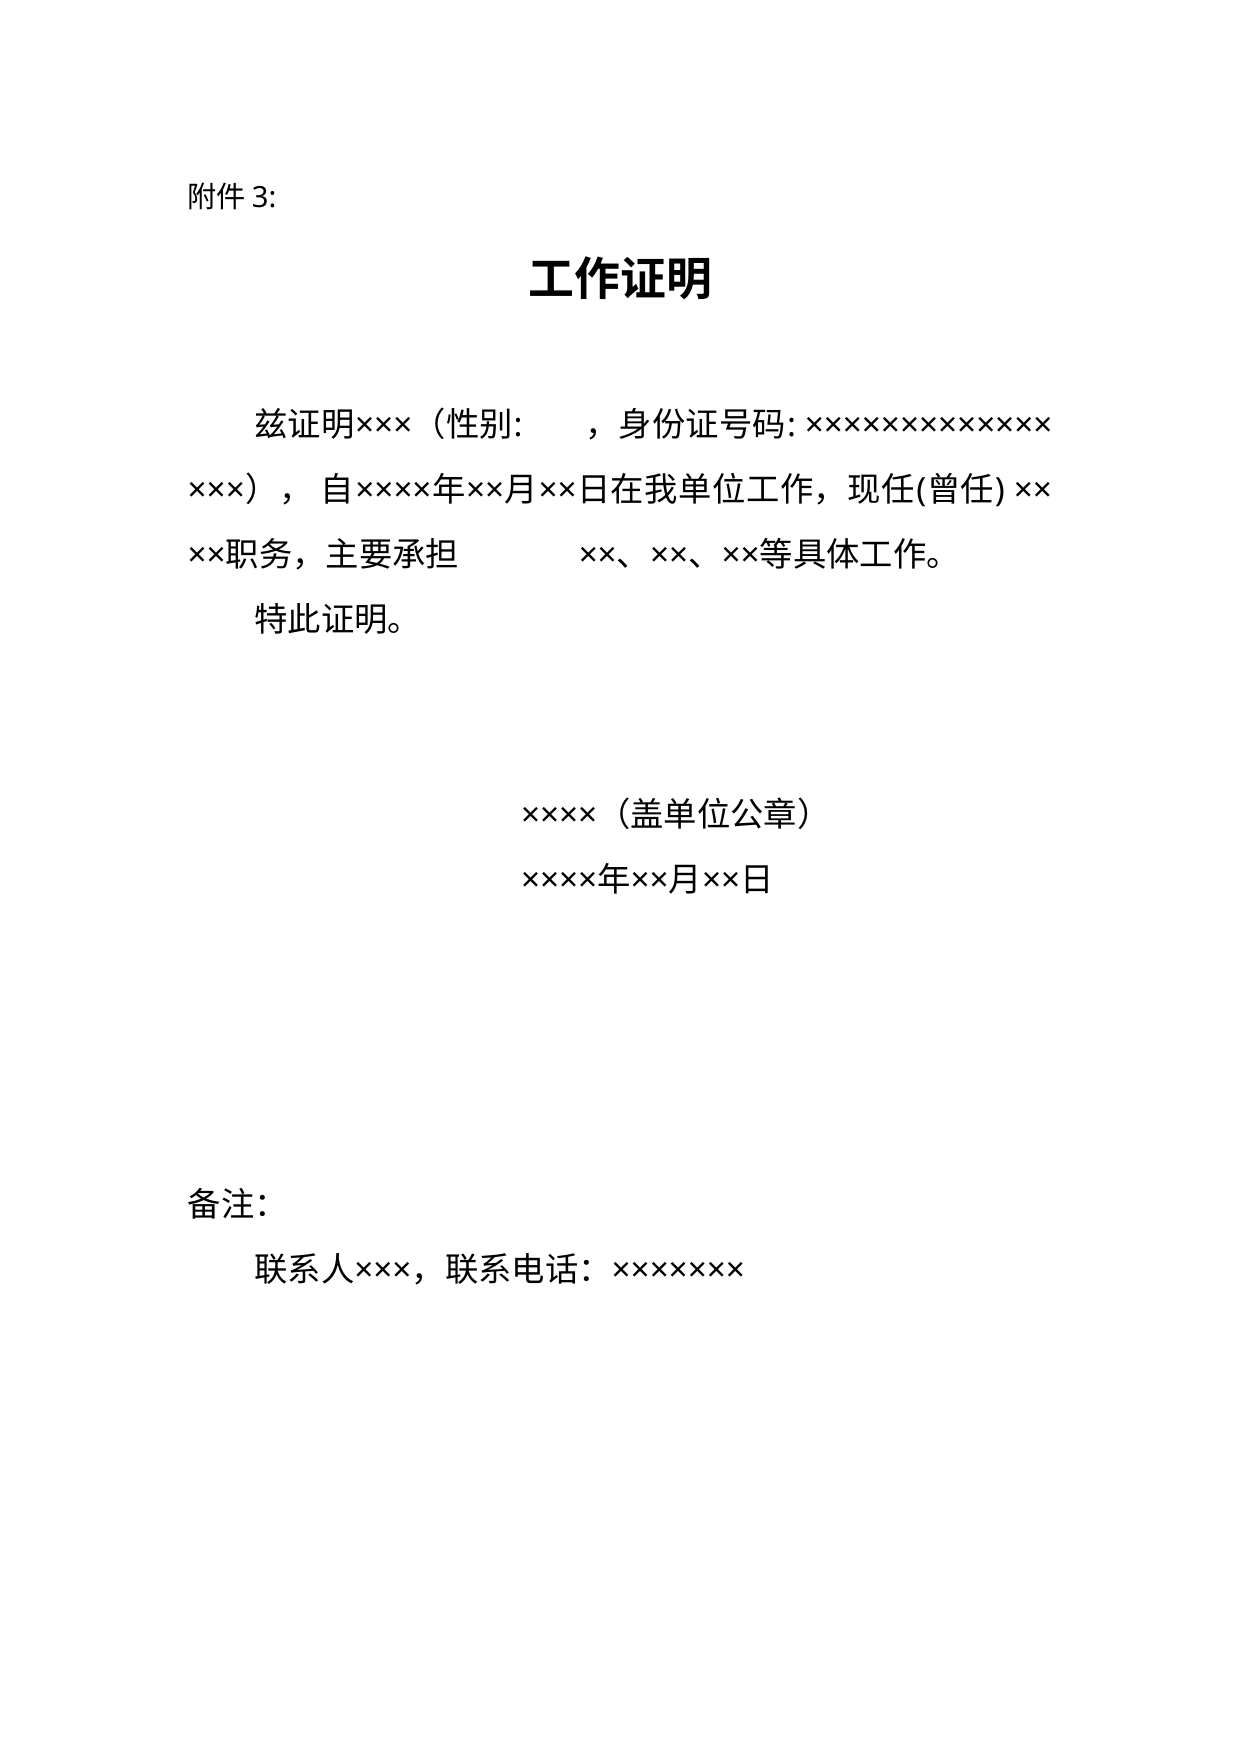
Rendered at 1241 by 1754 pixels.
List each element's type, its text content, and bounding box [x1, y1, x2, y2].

text 联系人×××，联系电话：××××××× [187, 1234, 1053, 1299]
text 特此证明。 [187, 584, 1053, 649]
text ××××（盖单位公章） [187, 779, 1053, 844]
text 兹证明×××（性别: ，身份证号码: ××××××××××××××××）， 自××××年××月××日在我单位工作，现任(曾任) ××××职务，主要承担 ××、××、××等具体工作。 [187, 389, 1053, 584]
text 附件3: [187, 162, 1053, 227]
text 备注： [187, 1169, 1053, 1234]
text 工作证明 [187, 227, 1053, 324]
text ××××年××月××日 [187, 844, 1053, 909]
